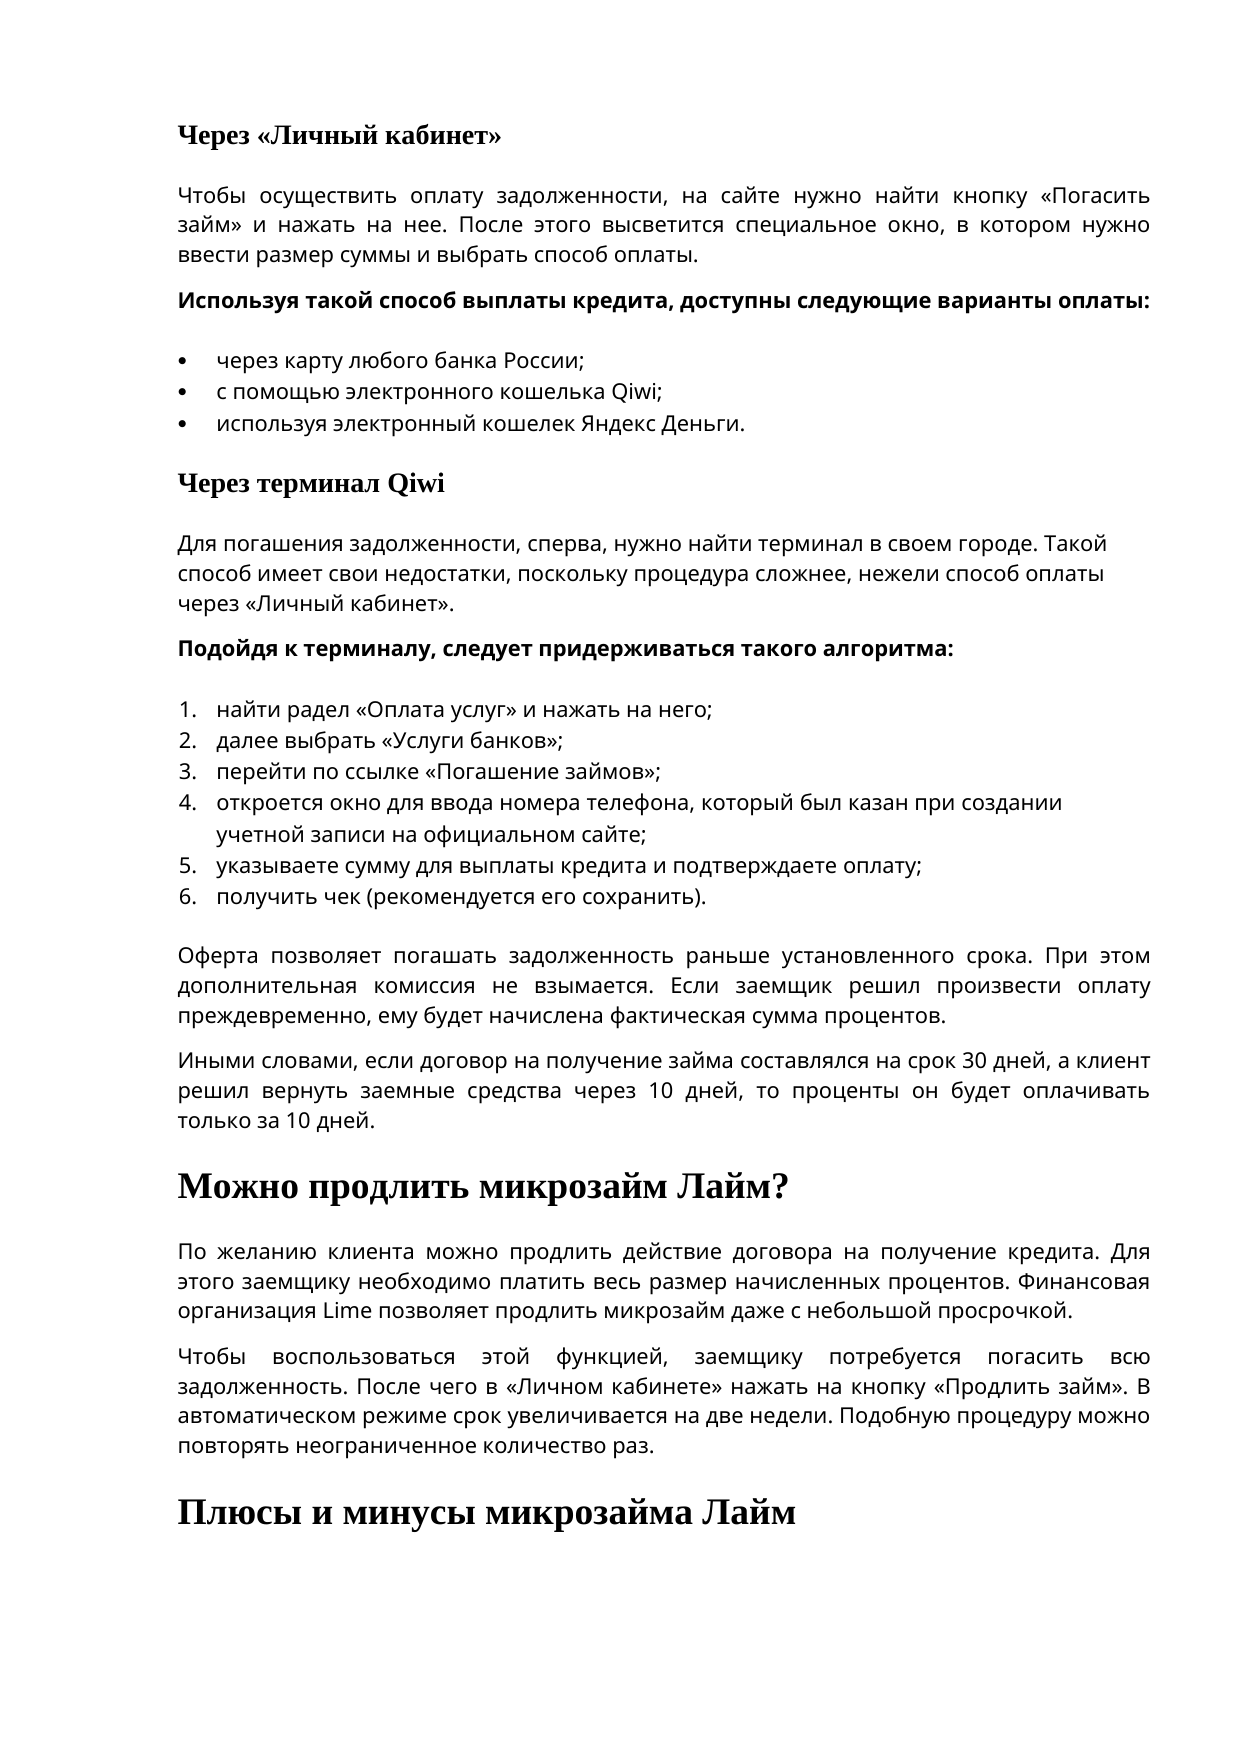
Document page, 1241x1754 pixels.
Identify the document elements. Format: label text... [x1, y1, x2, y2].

text Иными словами, если договор на получение займа составлялся на срок 30 дней, а клиент решил вернуть заемные средства через 10 дней, то проценты он будет оплачивать только за 10 дней. [177, 1045, 1152, 1134]
subtitle Через терминал Qiwi [177, 467, 1152, 499]
text Используя такой способ выплаты кредита, доступны следующие варианты оплаты: [177, 285, 1152, 314]
subtitle Можно продлить микрозайм Лайм? [177, 1163, 1152, 1207]
text Оферта позволяет погашать задолженность раньше установленного срока. При этом дополнительная комиссия не взымается. Если заемщик решил произвести оплату преждевременно, ему будет начислена фактическая сумма процентов. [177, 940, 1152, 1029]
list далее выбрать «Услуги банков»; [179, 723, 1152, 754]
text Для погашения задолженности, сперва, нужно найти терминал в своем городе. Такой способ имеет свои недостатки, поскольку процедура сложнее, нежели способ оплаты через «Личный кабинет». [177, 528, 1152, 617]
subtitle Плюсы и минусы микрозайма Лайм [177, 1489, 1152, 1532]
list используя электронный кошелек Яндекс Деньги. [179, 406, 1152, 437]
list указываете сумму для выплаты кредита и подтверждаете оплату; [179, 848, 1152, 879]
text По желанию клиента можно продлить действие договора на получение кредита. Для этого заемщику необходимо платить весь размер начисленных процентов. Финансовая организация Lime позволяет продлить микрозайм даже с небольшой просрочкой. [177, 1236, 1152, 1325]
text Подойдя к терминалу, следует придерживаться такого алгоритма: [177, 633, 1152, 663]
list через карту любого банка России; [179, 344, 1152, 375]
subtitle Через «Личный кабинет» [177, 118, 1152, 151]
text Чтобы воспользоваться этой функцией, заемщику потребуется погасить всю задолженность. После чего в «Личном кабинете» нажать на кнопку «Продлить займ». В автоматическом режиме срок увеличивается на две недели. Подобную процедуру можно повторять неограниченное количество раз. [177, 1341, 1152, 1460]
list найти радел «Оплата услуг» и нажать на него; [179, 692, 1152, 723]
list откроется окно для ввода номера телефона, который был казан при создании учетной записи на официальном сайте; [179, 786, 1152, 848]
list перейти по ссылке «Погашение займов»; [179, 754, 1152, 786]
list получить чек (рекомендуется его сохранить). [179, 879, 1152, 911]
list с помощью электронного кошелька Qiwi; [179, 375, 1152, 406]
text Чтобы осуществить оплату задолженности, на сайте нужно найти кнопку «Погасить займ» и нажать на нее. После этого высветится специальное окно, в котором нужно ввести размер суммы и выбрать способ оплаты. [177, 180, 1152, 269]
